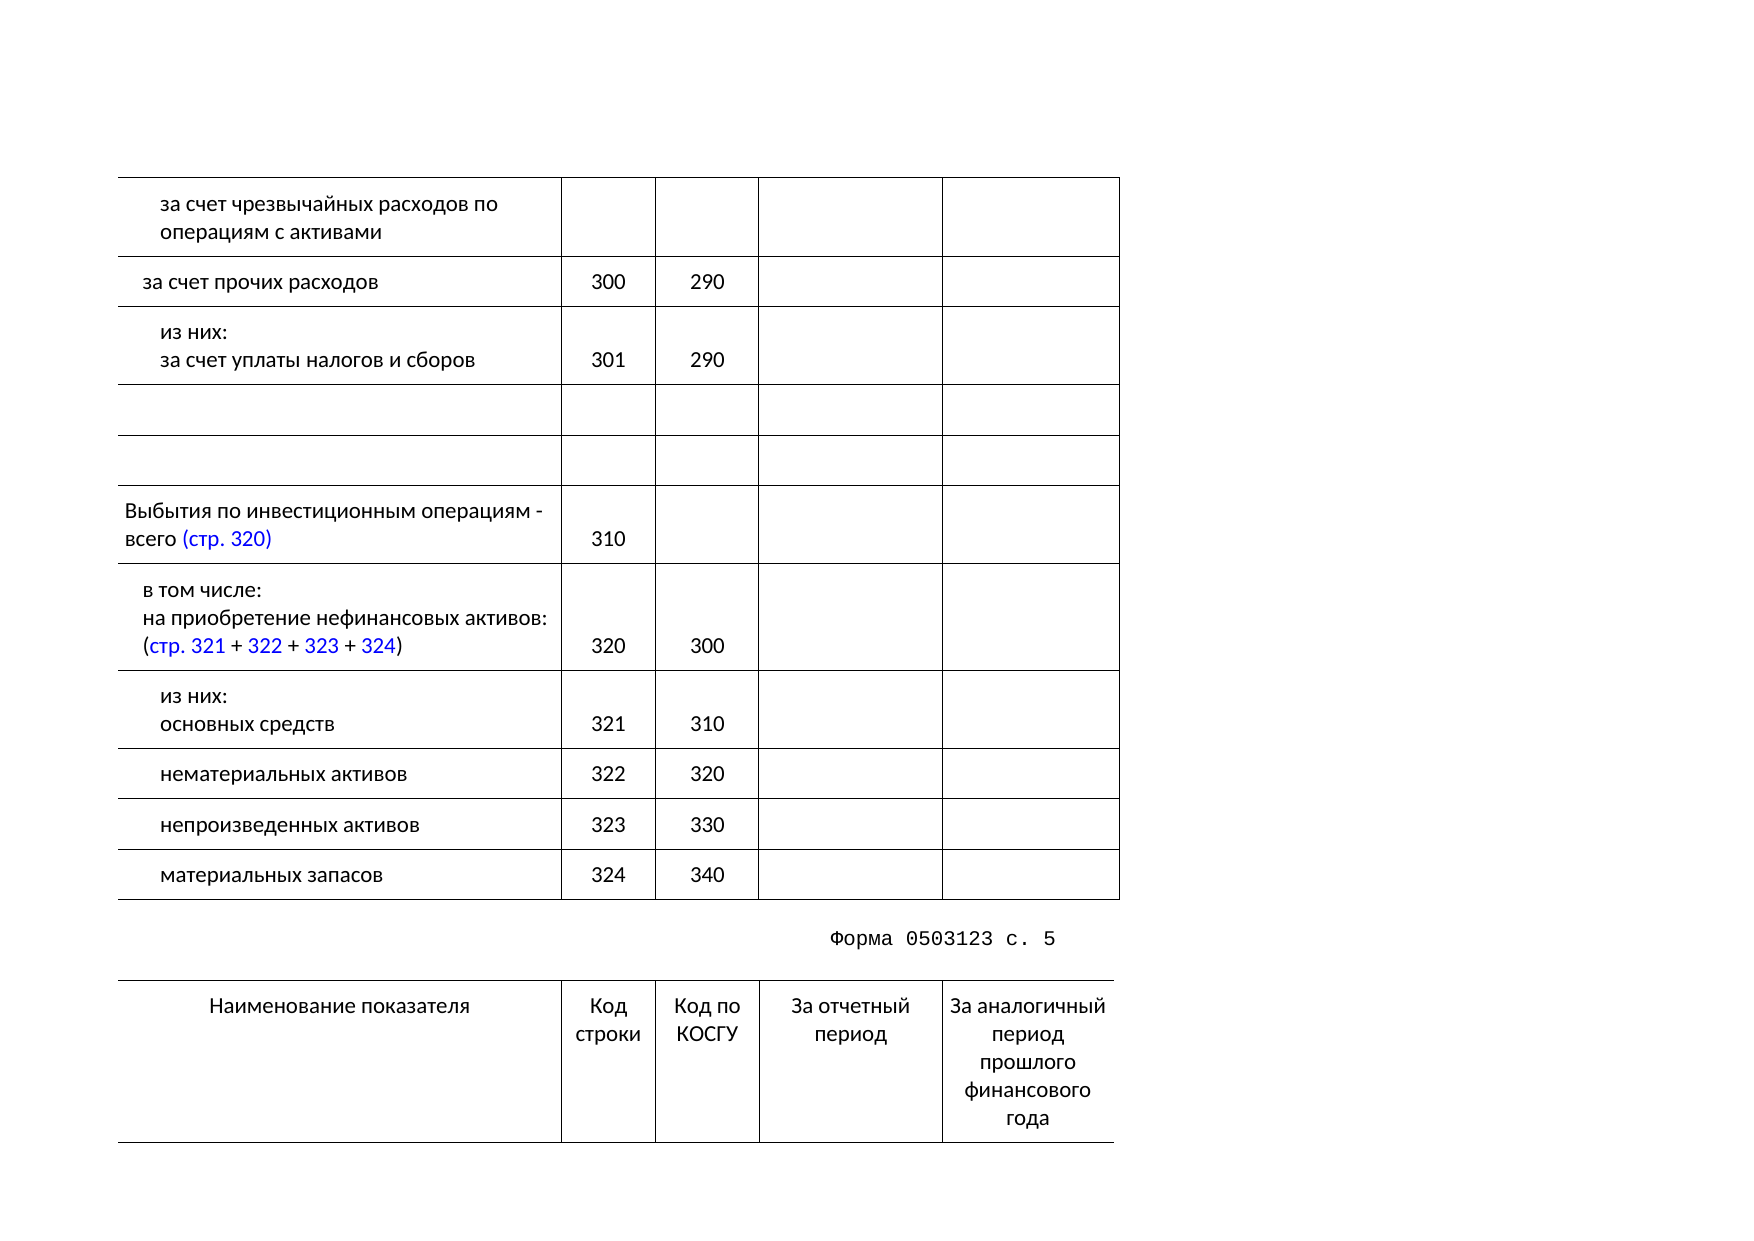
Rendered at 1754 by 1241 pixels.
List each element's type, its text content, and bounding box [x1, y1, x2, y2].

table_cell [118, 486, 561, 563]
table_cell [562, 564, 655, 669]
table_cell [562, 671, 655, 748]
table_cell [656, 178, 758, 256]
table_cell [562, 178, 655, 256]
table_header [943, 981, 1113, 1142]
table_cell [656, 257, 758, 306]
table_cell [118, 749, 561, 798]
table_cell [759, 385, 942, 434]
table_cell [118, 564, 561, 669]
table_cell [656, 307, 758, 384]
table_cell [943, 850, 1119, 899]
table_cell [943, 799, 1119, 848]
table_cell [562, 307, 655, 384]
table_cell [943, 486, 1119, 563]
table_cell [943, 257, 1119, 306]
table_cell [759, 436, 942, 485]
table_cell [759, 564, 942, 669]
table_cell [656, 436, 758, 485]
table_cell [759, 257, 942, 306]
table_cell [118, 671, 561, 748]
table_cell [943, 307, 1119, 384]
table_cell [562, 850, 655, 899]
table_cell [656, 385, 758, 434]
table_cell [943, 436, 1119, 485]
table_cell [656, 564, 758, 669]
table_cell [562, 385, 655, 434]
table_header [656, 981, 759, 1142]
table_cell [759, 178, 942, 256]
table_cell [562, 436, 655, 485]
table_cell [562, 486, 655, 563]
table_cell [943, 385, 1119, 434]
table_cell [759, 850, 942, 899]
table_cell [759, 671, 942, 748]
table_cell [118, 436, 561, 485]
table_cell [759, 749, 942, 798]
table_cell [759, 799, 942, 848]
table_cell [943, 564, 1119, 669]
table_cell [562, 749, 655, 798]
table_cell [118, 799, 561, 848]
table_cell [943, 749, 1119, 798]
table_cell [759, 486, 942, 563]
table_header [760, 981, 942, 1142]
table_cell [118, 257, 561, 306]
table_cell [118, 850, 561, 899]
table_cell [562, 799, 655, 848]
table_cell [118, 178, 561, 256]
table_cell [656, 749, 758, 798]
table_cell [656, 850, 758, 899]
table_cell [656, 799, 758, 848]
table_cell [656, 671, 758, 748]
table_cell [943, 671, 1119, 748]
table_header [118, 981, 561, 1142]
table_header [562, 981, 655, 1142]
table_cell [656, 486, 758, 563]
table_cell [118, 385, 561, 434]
text Форма 0503123 с. 5 [118, 928, 1636, 951]
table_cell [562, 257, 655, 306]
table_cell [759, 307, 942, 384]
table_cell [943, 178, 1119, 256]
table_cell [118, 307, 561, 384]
